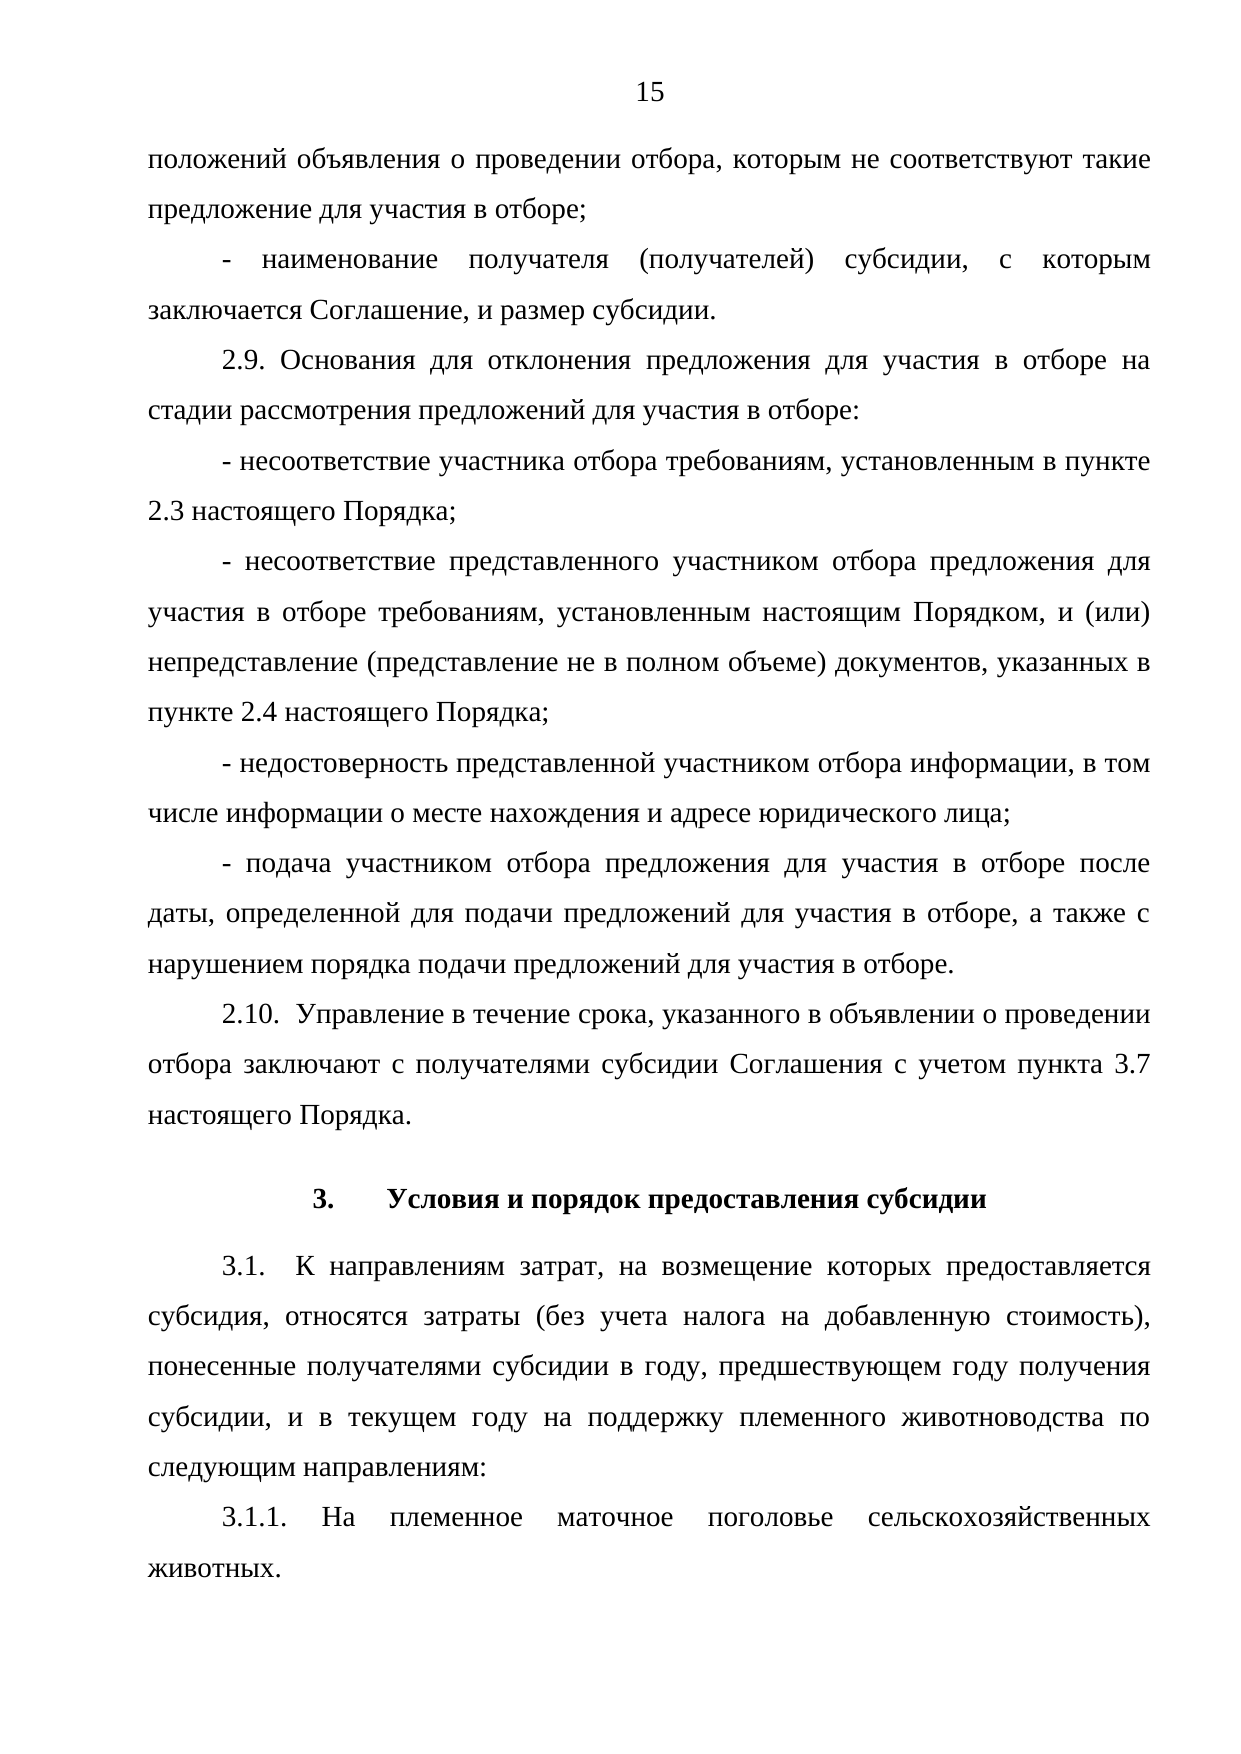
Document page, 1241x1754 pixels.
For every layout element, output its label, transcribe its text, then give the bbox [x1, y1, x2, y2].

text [148, 141, 1152, 225]
text - недостоверность представленной участником отбора информации, в том числе информации о месте нахождения и адресе юридического лица; [148, 745, 1152, 828]
text 2.10. Управление в течение срока, указанного в объявлении о проведении отбора заключают с получателями субсидии Соглашения с учетом пункта 3.7 настоящего Порядка. [148, 996, 1152, 1130]
text 3. Условия и порядок предоставления субсидии [148, 1181, 1152, 1214]
text - несоответствие участника отбора требованиям, установленным в пункте 2.3 настоящего Порядка; [148, 443, 1152, 527]
text 2.9. Основания для отклонения предложения для участия в отборе на стадии рассмотрения предложений для участия в отборе: [148, 342, 1152, 426]
text 3.1. К направлениям затрат, на возмещение которых предоставляется субсидия, относятся затраты (без учета налога на добавленную стоимость), понесенные получателями субсидии в году, предшествующем году получения субсидии, и в текущем году на поддержку племенного животноводства по следующим направлениям: [148, 1248, 1152, 1483]
text 3.1.1. На племенное маточное поголовье сельскохозяйственных животных. [148, 1499, 1152, 1583]
text - подача участником отбора предложения для участия в отборе после даты, определенной для подачи предложений для участия в отборе, а также с нарушением порядка подачи предложений для участия в отборе. [148, 845, 1152, 979]
text - наименование получателя (получателей) субсидии, с которым заключается Соглашение, и размер субсидии. [148, 242, 1152, 325]
text - несоответствие представленного участником отбора предложения для участия в отборе требованиям, установленным настоящим Порядком, и (или) непредставление (представление не в полном объеме) документов, указанных в пункте 2.4 настоящего Порядка; [148, 543, 1152, 728]
